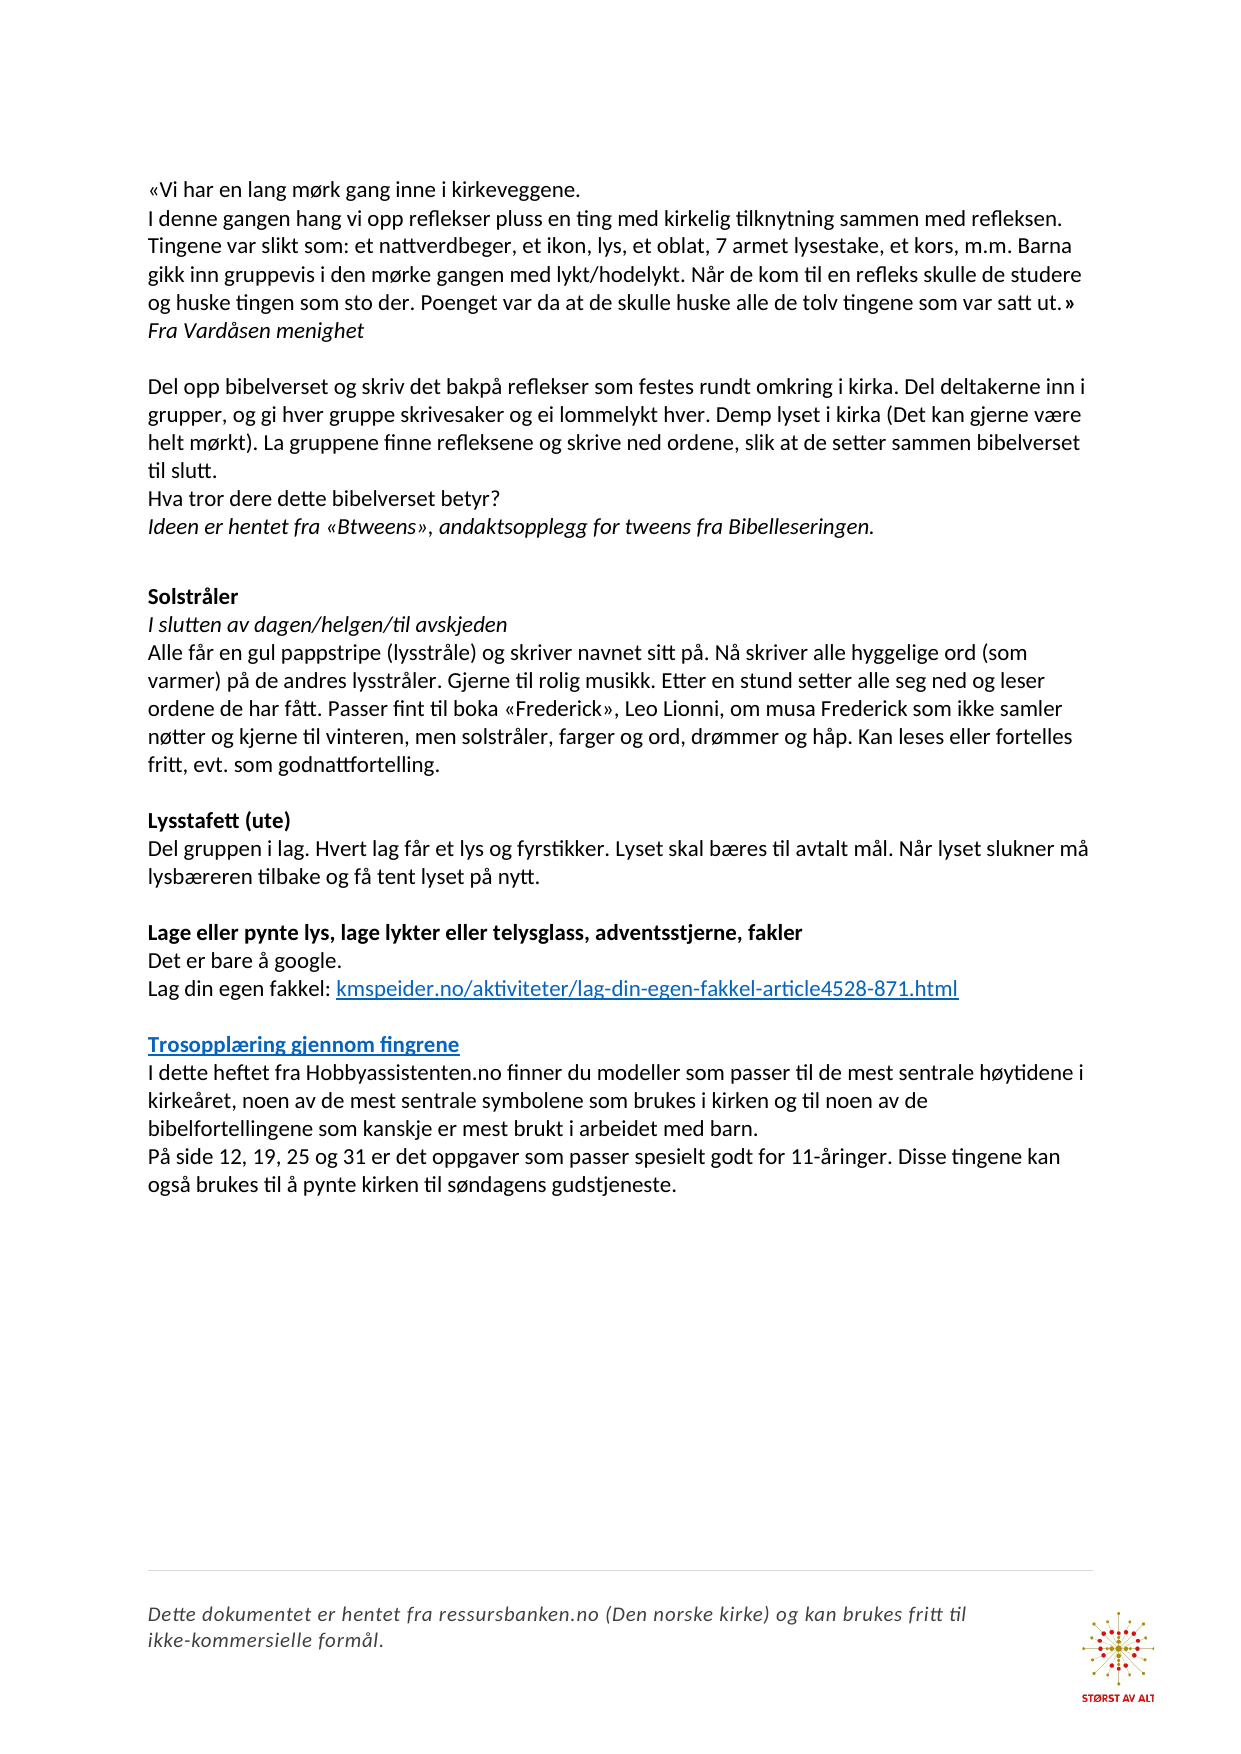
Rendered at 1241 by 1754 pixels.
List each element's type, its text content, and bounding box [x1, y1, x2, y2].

text På side 12, 19, 25 og 31 er det oppgaver som passer spesielt godt for 11-åringer. Disse tingene kan også brukes til å pynte kirken til søndagens gudstjeneste. [148, 1142, 1093, 1198]
text I slutten av dagen/helgen/til avskjeden [148, 610, 1093, 638]
text Ideen er hentet fra «Btweens», andaktsopplegg for tweens fra Bibelleseringen. [148, 512, 1093, 540]
text Solstråler [148, 582, 1093, 610]
text Lage eller pynte lys, lage lykter eller telysglass, adventsstjerne, fakler [148, 918, 1093, 946]
text I denne gangen hang vi opp reflekser pluss en ting med kirkelig tilknytning sammen med refleksen. Tingene var slikt som: et nattverdbeger, et ikon, lys, et oblat, 7 armet lysestake, et kors, m.m. Barna gikk inn gruppevis i den mørke gangen med lykt/hodelykt. Når de kom til en refleks skulle de studere og huske tingen som sto der. Poenget var da at de skulle huske alle de tolv tingene som var satt ut.» Fra Vardåsen menighet [148, 204, 1093, 344]
text Hva tror dere dette bibelverset betyr? [148, 484, 1093, 512]
text I dette heftet fra Hobbyassistenten.no finner du modeller som passer til de mest sentrale høytidene i kirkeåret, noen av de mest sentrale symbolene som brukes i kirken og til noen av de bibelfortellingene som kanskje er mest brukt i arbeidet med barn. [148, 1058, 1093, 1142]
text Del opp bibelverset og skriv det bakpå reflekser som festes rundt omkring i kirka. Del deltakerne inn i grupper, og gi hver gruppe skrivesaker og ei lommelykt hver. Demp lyset i kirka (Det kan gjerne være helt mørkt). La gruppene finne refleksene og skrive ned ordene, slik at de setter sammen bibelverset til slutt. [148, 372, 1093, 484]
text Lysstafett (ute) [148, 806, 1093, 834]
text Trosopplæring gjennom fingrene [148, 1030, 1093, 1058]
text Alle får en gul pappstripe (lysstråle) og skriver navnet sitt på. Nå skriver alle hyggelige ord (som varmer) på de andres lysstråler. Gjerne til rolig musikk. Etter en stund setter alle seg ned og leser ordene de har fått. Passer fint til boka «Frederick», Leo Lionni, om musa Frederick som ikke samler nøtter og kjerne til vinteren, men solstråler, farger og ord, drømmer og håp. Kan leses eller fortelles fritt, evt. som godnattfortelling. [148, 638, 1093, 778]
text Del gruppen i lag. Hvert lag får et lys og fyrstikker. Lyset skal bæres til avtalt mål. Når lyset slukner må lysbæreren tilbake og få tent lyset på nytt. [148, 834, 1093, 890]
text Det er bare å google. [148, 946, 1093, 974]
text «Vi har en lang mørk gang inne i kirkeveggene. [148, 176, 1093, 204]
picture [1082, 1612, 1155, 1702]
text Lag din egen fakkel: kmspeider.no/aktiviteter/lag-din-egen-fakkel-article4528-871.html [148, 974, 1093, 1002]
